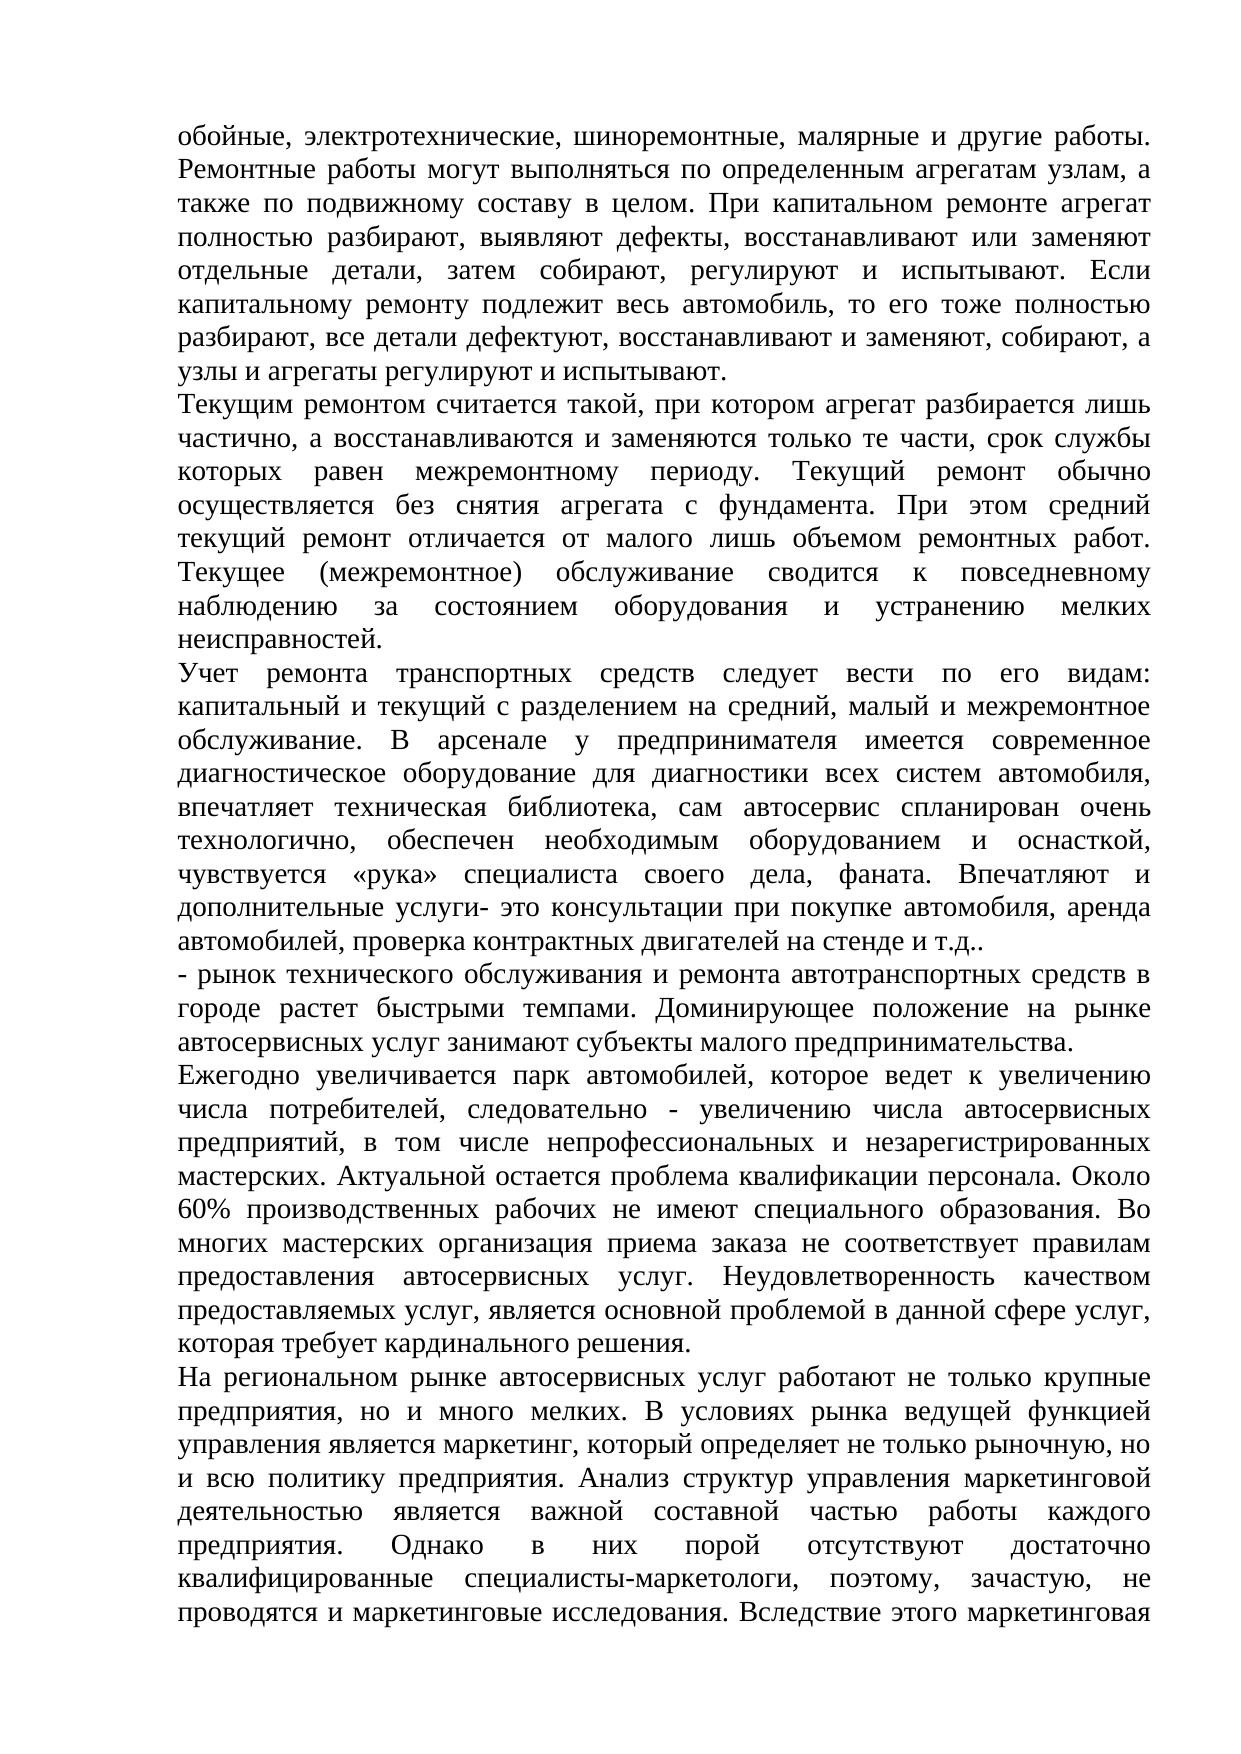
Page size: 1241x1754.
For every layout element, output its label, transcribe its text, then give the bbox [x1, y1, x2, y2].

text Текущим ремонтом считается такой, при котором агрегат разбирается лишь частично, а восстанавливаются и заменяются только те части, срок службы которых равен межремонтному периоду. Текущий ремонт обычно осуществляется без снятия агрегата с фундамента. При этом средний текущий ремонт отличается от малого лишь объемом ремонтных работ. Текущее (межремонтное) обслуживание сводится к повседневному наблюдению за состоянием оборудования и устранению мелких неисправностей. [177, 386, 1152, 655]
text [177, 1359, 1152, 1627]
text Учет ремонта транспортных средств следует вести по его видам: капитальный и текущий с разделением на средний, малый и межремонтное обслуживание. В арсенале у предпринимателя имеется современное диагностическое оборудование для диагностики всех систем автомобиля, впечатляет техническая библиотека, сам автосервис спланирован очень технологично, обеспечен необходимым оборудованием и оснасткой, чувствуется «рука» специалиста своего дела, фаната. Впечатляют и дополнительные услуги- это консультации при покупке автомобиля, аренда автомобилей, проверка контрактных двигателей на стенде и т.д.. [177, 655, 1152, 957]
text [177, 118, 1152, 386]
text - рынок технического обслуживания и ремонта автотранспортных средств в городе растет быстрыми темпами. Доминирующее положение на рынке автосервисных услуг занимают субъекты малого предпринимательства. [177, 957, 1152, 1057]
text Ежегодно увеличивается парк автомобилей, которое ведет к увеличению числа потребителей, следовательно - увеличению числа автосервисных предприятий, в том числе непрофессиональных и незарегистрированных мастерских. Актуальной остается проблема квалификации персонала. Около 60% производственных рабочих не имеют специального образования. Во многих мастерских организация приема заказа не соответствует правилам предоставления автосервисных услуг. Неудовлетворенность качеством предоставляемых услуг, является основной проблемой в данной сфере услуг, которая требует кардинального решения. [177, 1057, 1152, 1359]
